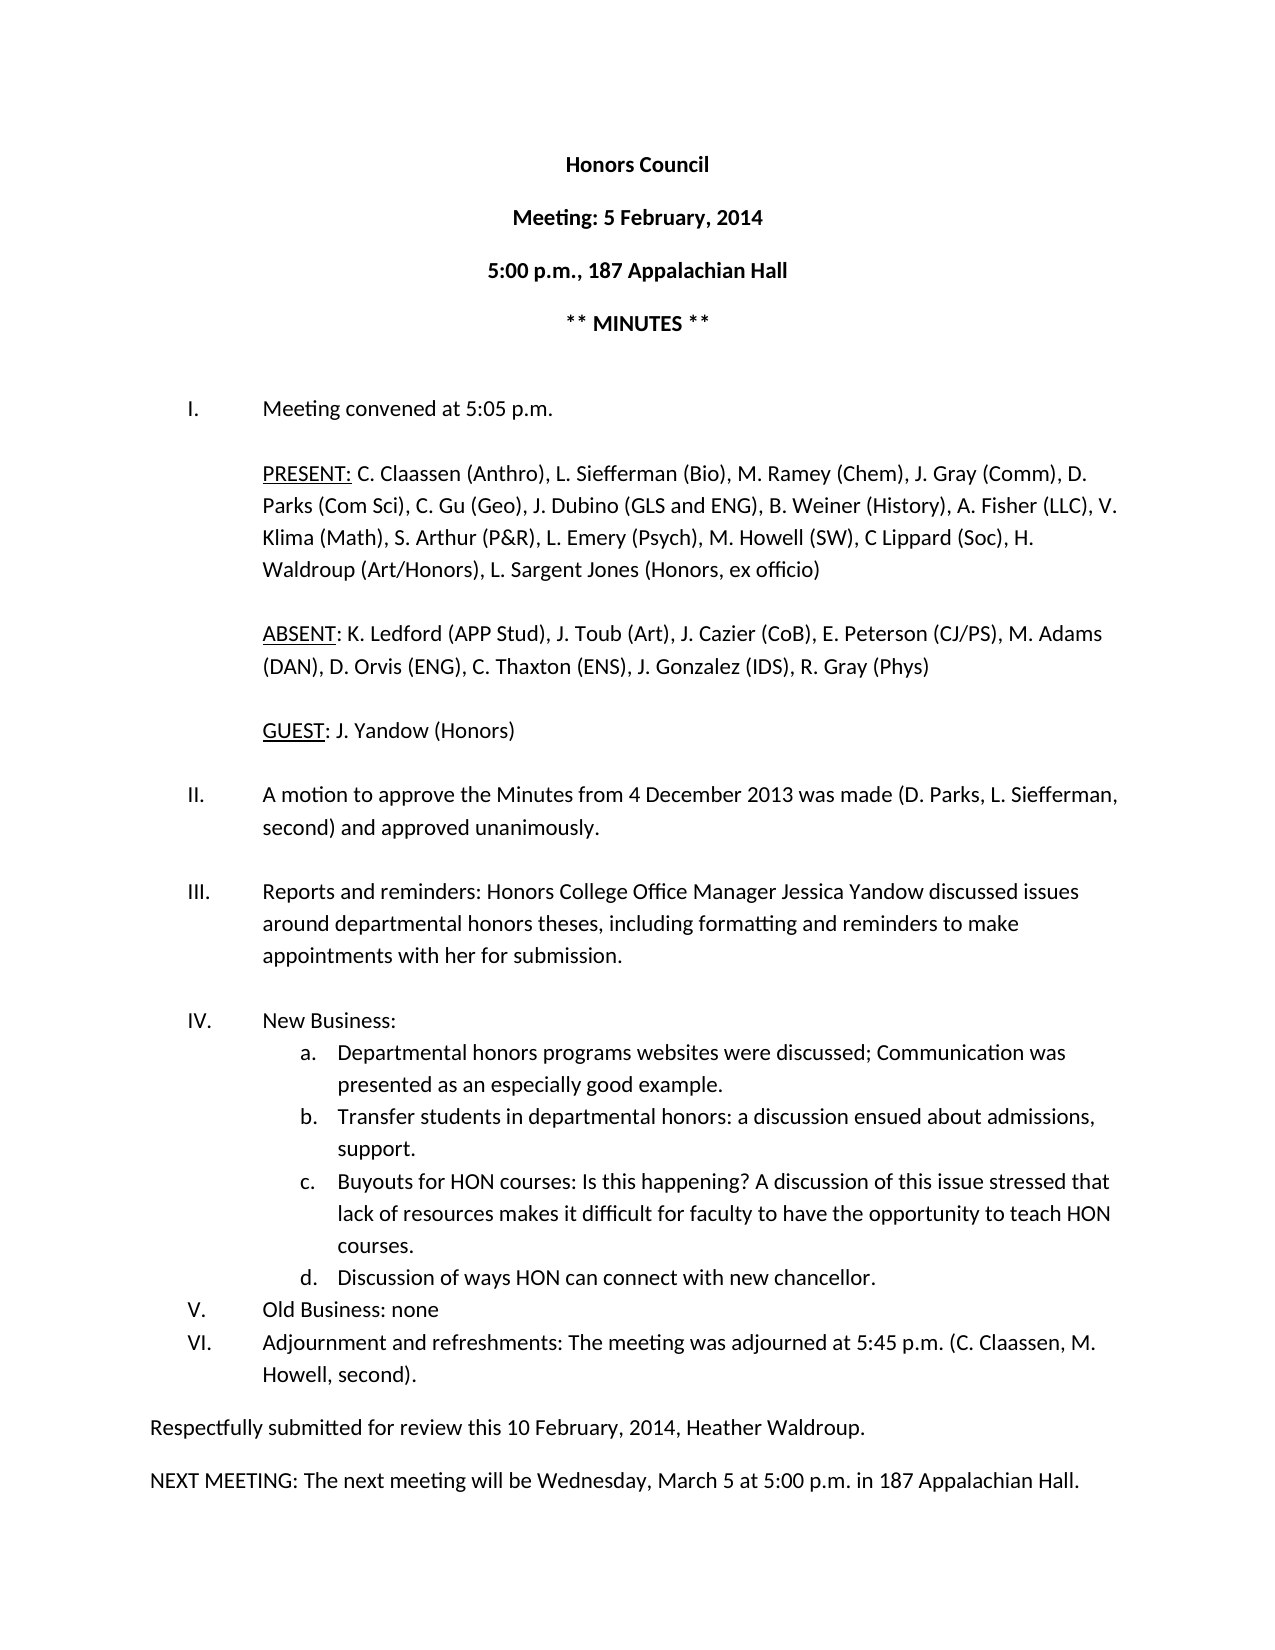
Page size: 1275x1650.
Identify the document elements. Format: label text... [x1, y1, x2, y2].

text Respectfully submitted for review this 10 February, 2014, Heather Waldroup. [150, 1413, 1125, 1441]
list New Business: [187, 1006, 1125, 1034]
text Meeting: 5 February, 2014 [150, 203, 1125, 231]
list Meeting convened at 5:05 p.m. [187, 394, 1125, 422]
text Honors Council [150, 150, 1125, 178]
list Buyouts for HON courses: Is this happening? A discussion of this issue stressed that lack of resources makes it difficult for faculty to have the opportunity to teach HON courses. [300, 1167, 1125, 1259]
list Old Business: none [187, 1296, 1125, 1323]
list Discussion of ways HON can connect with new chancellor. [300, 1263, 1125, 1291]
list A motion to approve the Minutes from 4 December 2013 was made (D. Parks, L. Siefferman, second) and approved unanimously. [187, 781, 1125, 841]
list Departmental honors programs websites were discussed; Communication was presented as an especially good example. [300, 1038, 1125, 1098]
text ** MINUTES ** [150, 309, 1125, 337]
list GUEST: J. Yandow (Honors) [262, 716, 1125, 744]
text 5:00 p.m., 187 Appalachian Hall [150, 256, 1125, 284]
list Transfer students in departmental honors: a discussion ensued about admissions, support. [300, 1102, 1125, 1163]
list Reports and reminders: Honors College Office Manager Jessica Yandow discussed issues around departmental honors theses, including formatting and reminders to make appointments with her for submission. [187, 877, 1125, 969]
list PRESENT: C. Claassen (Anthro), L. Siefferman (Bio), M. Ramey (Chem), J. Gray (Comm), D. Parks (Com Sci), C. Gu (Geo), J. Dubino (GLS and ENG), B. Weiner (History), A. Fisher (LLC), V. Klima (Math), S. Arthur (P&R), L. Emery (Psych), M. Howell (SW), C Lippard (Soc), H. Waldroup (Art/Honors), L. Sargent Jones (Honors, ex officio) [262, 459, 1125, 583]
text NEXT MEETING: The next meeting will be Wednesday, March 5 at 5:00 p.m. in 187 Appalachian Hall. [150, 1466, 1125, 1494]
list ABSENT: K. Ledford (APP Stud), J. Toub (Art), J. Cazier (CoB), E. Peterson (CJ/PS), M. Adams (DAN), D. Orvis (ENG), C. Thaxton (ENS), J. Gonzalez (IDS), R. Gray (Phys) [262, 619, 1125, 680]
list Adjournment and refreshments: The meeting was adjourned at 5:45 p.m. (C. Claassen, M. Howell, second). [187, 1328, 1125, 1388]
